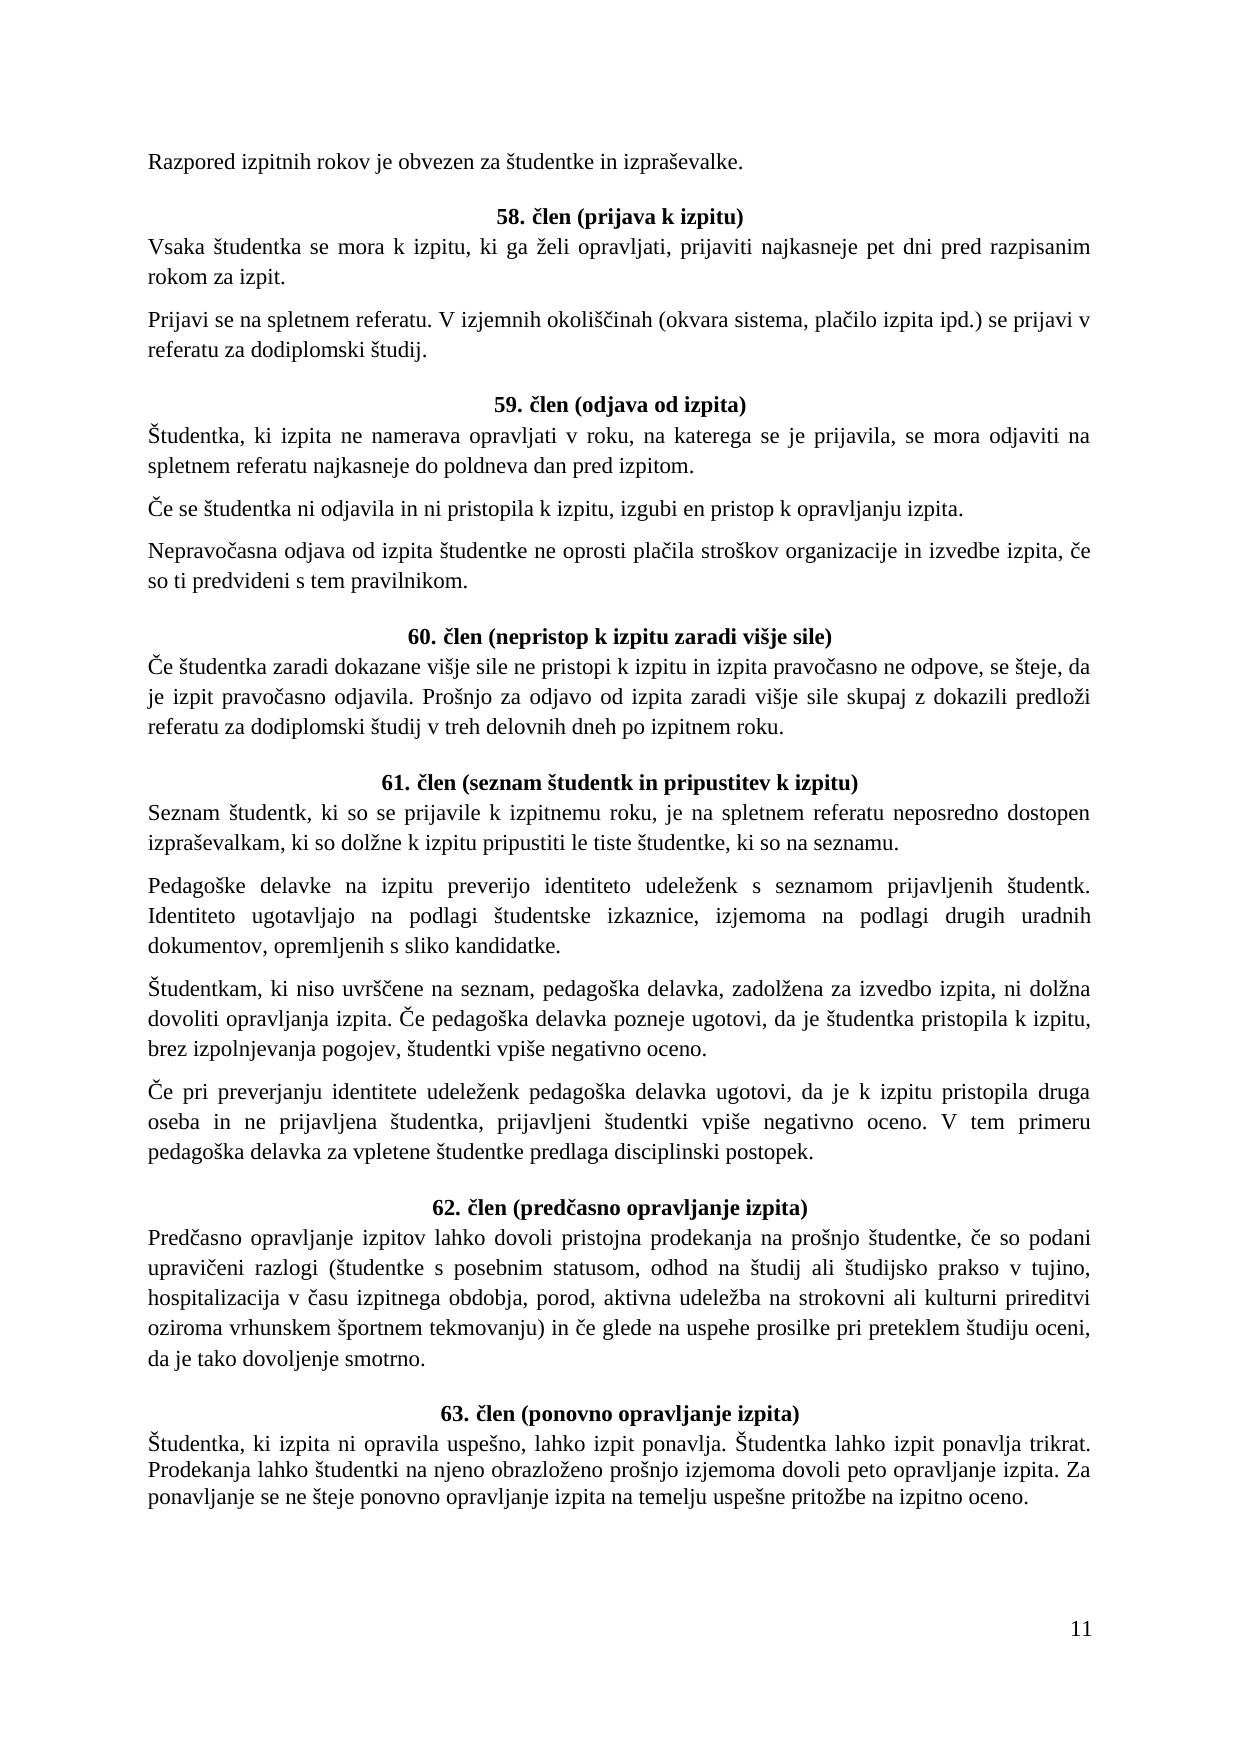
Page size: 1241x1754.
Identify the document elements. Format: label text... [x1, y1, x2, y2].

text Prijavi se na spletnem referatu. V izjemnih okoliščinah (okvara sistema, plačilo izpita ipd.) se prijavi v referatu za dodiplomski študij. [148, 306, 1092, 363]
text Nepravočasna odjava od izpita študentke ne oprosti plačila stroškov organizacije in izvedbe izpita, če so ti predvideni s tem pravilnikom. [148, 537, 1092, 594]
text Študentka, ki izpita ne namerava opravljati v roku, na katerega se je prijavila, se mora odjaviti na spletnem referatu najkasneje do poldneva dan pred izpitom. [148, 422, 1092, 478]
text Če se študentka ni odjavila in ni pristopila k izpitu, izgubi en pristop k opravljanju izpita. [148, 494, 1092, 521]
text Študentkam, ki niso uvrščene na seznam, pedagoška delavka, zadolžena za izvedbo izpita, ni dolžna dovoliti opravljanja izpita. Če pedagoška delavka pozneje ugotovi, da je študentka pristopila k izpitu, brez izpolnjevanja pogojev, študentki vpiše negativno oceno. [148, 975, 1092, 1062]
text Če pri preverjanju identitete udeleženk pedagoška delavka ugotovi, da je k izpitu pristopila druga oseba in ne prijavljena študentka, prijavljeni študentki vpiše negativno oceno. V tem primeru pedagoška delavka za vpletene študentke predlaga disciplinski postopek. [148, 1078, 1092, 1165]
text Pedagoške delavke na izpitu preverijo identiteto udeleženk s seznamom prijavljenih študentk. Identiteto ugotavljajo na podlagi študentske izkaznice, izjemoma na podlagi drugih uradnih dokumentov, opremljenih s sliko kandidatke. [148, 872, 1092, 958]
text člen (odjava od izpita) [148, 391, 1092, 418]
text člen (seznam študentk in pripustitev k izpitu) [148, 768, 1092, 795]
text Razpored izpitnih rokov je obvezen za študentke in izpraševalke. [148, 148, 1092, 174]
text člen (ponovno opravljanje izpita) [148, 1400, 1092, 1426]
text Predčasno opravljanje izpitov lahko dovoli pristojna prodekanja na prošnjo študentke, če so podani upravičeni razlogi (študentke s posebnim statusom, odhod na študij ali študijsko prakso v tujino, hospitalizacija v času izpitnega obdobja, porod, aktivna udeležba na strokovni ali kulturni prireditvi oziroma vrhunskem športnem tekmovanju) in če glede na uspehe prosilke pri preteklem študiju oceni, da je tako dovoljenje smotrno. [148, 1224, 1092, 1371]
text člen (prijava k izpitu) [148, 203, 1092, 229]
text člen (nepristop k izpitu zaradi višje sile) [148, 623, 1092, 649]
text Seznam študentk, ki so se prijavile k izpitnemu roku, je na spletnem referatu neposredno dostopen izpraševalkam, ki so dolžne k izpitu pripustiti le tiste študentke, ki so na seznamu. [148, 799, 1092, 855]
text člen (predčasno opravljanje izpita) [148, 1193, 1092, 1220]
text Če študentka zaradi dokazane višje sile ne pristopi k izpitu in izpita pravočasno ne odpove, se šteje, da je izpit pravočasno odjavila. Prošnjo za odjavo od izpita zaradi višje sile skupaj z dokazili predloži referatu za dodiplomski študij v treh delovnih dneh po izpitnem roku. [148, 653, 1092, 740]
text Vsaka študentka se mora k izpitu, ki ga želi opravljati, prijaviti najkasneje pet dni pred razpisanim rokom za izpit. [148, 233, 1092, 290]
text Študentka, ki izpita ni opravila uspešno, lahko izpit ponavlja. Študentka lahko izpit ponavlja trikrat. Prodekanja lahko študentki na njeno obrazloženo prošnjo izjemoma dovoli peto opravljanje izpita. Za ponavljanje se ne šteje ponovno opravljanje izpita na temelju uspešne pritožbe na izpitno oceno. [148, 1430, 1092, 1509]
